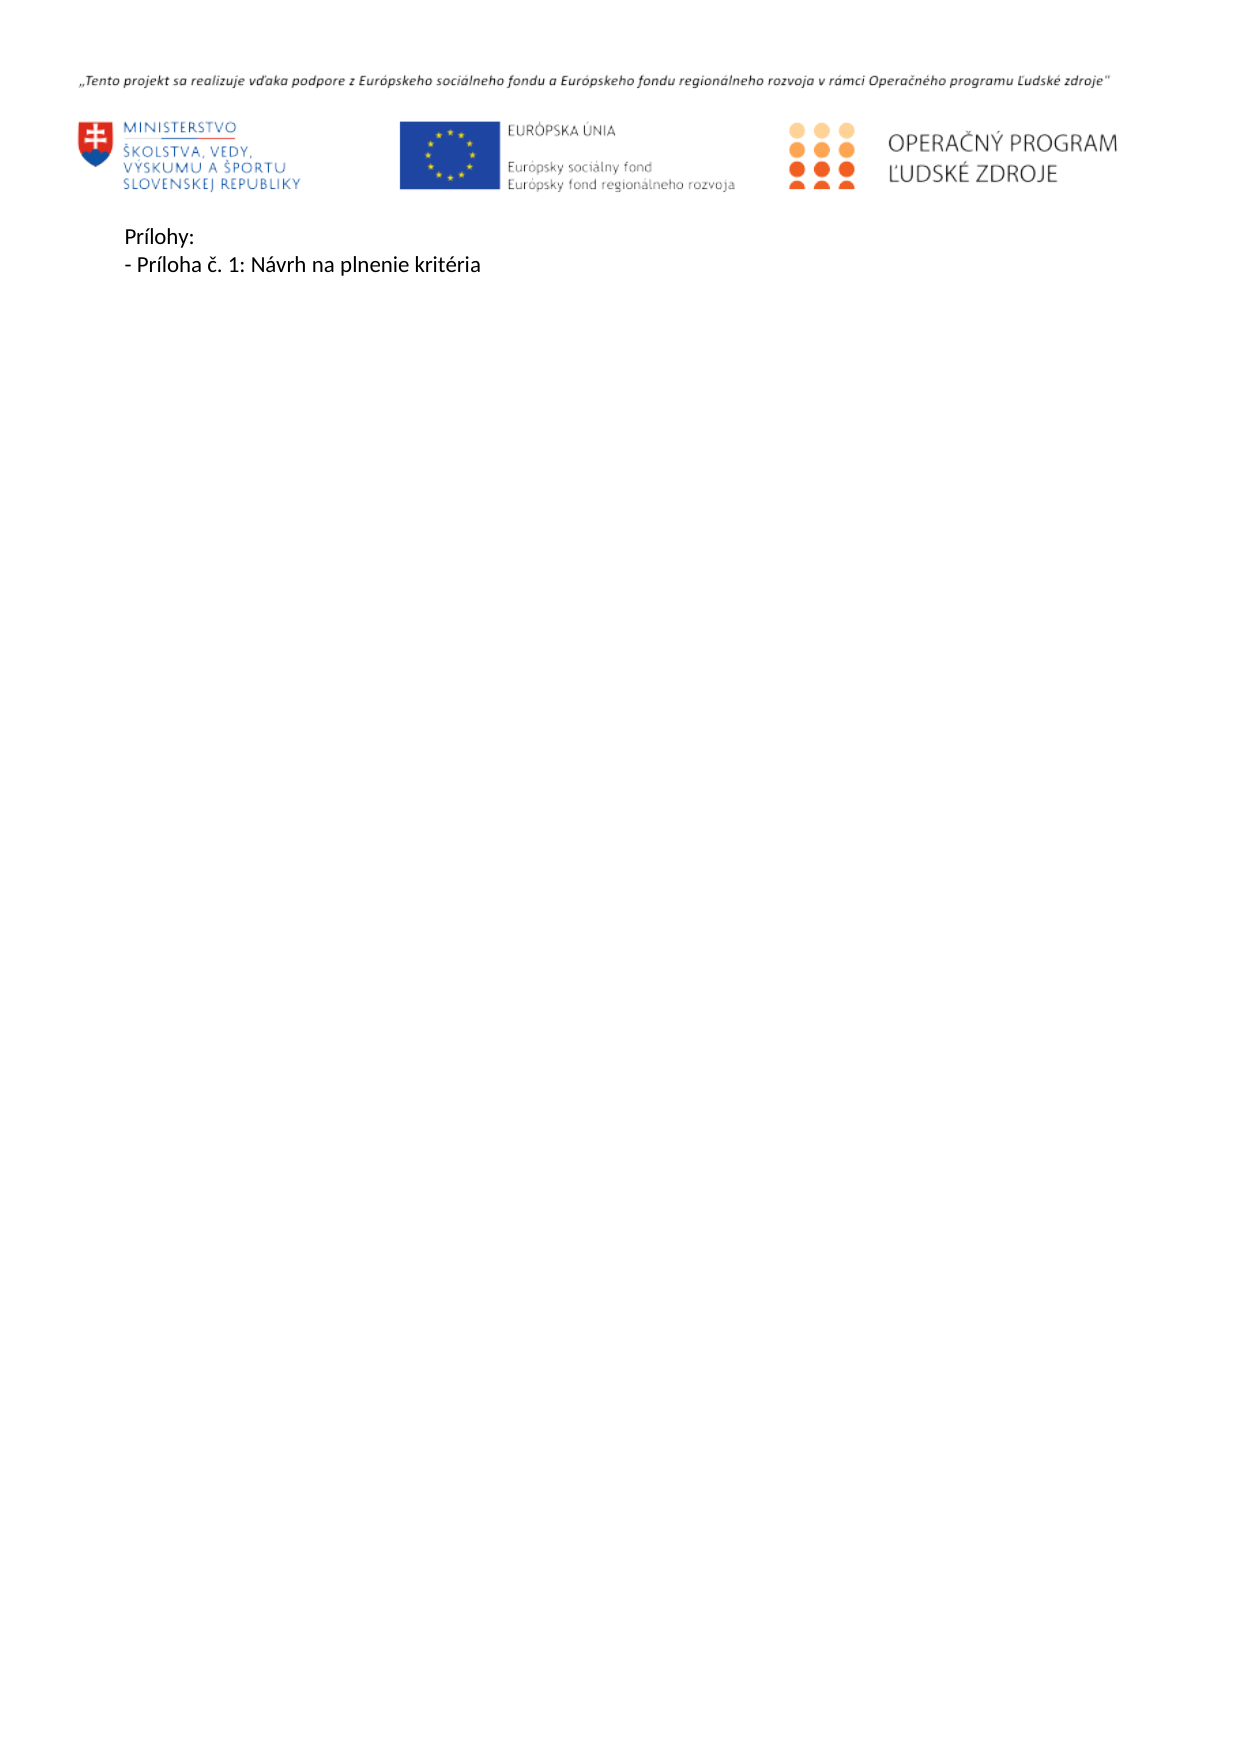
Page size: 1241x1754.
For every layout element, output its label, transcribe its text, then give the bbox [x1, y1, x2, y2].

text - Príloha č. 1: Návrh na plnenie kritéria [124, 250, 1134, 278]
text Prílohy: [124, 222, 1134, 250]
